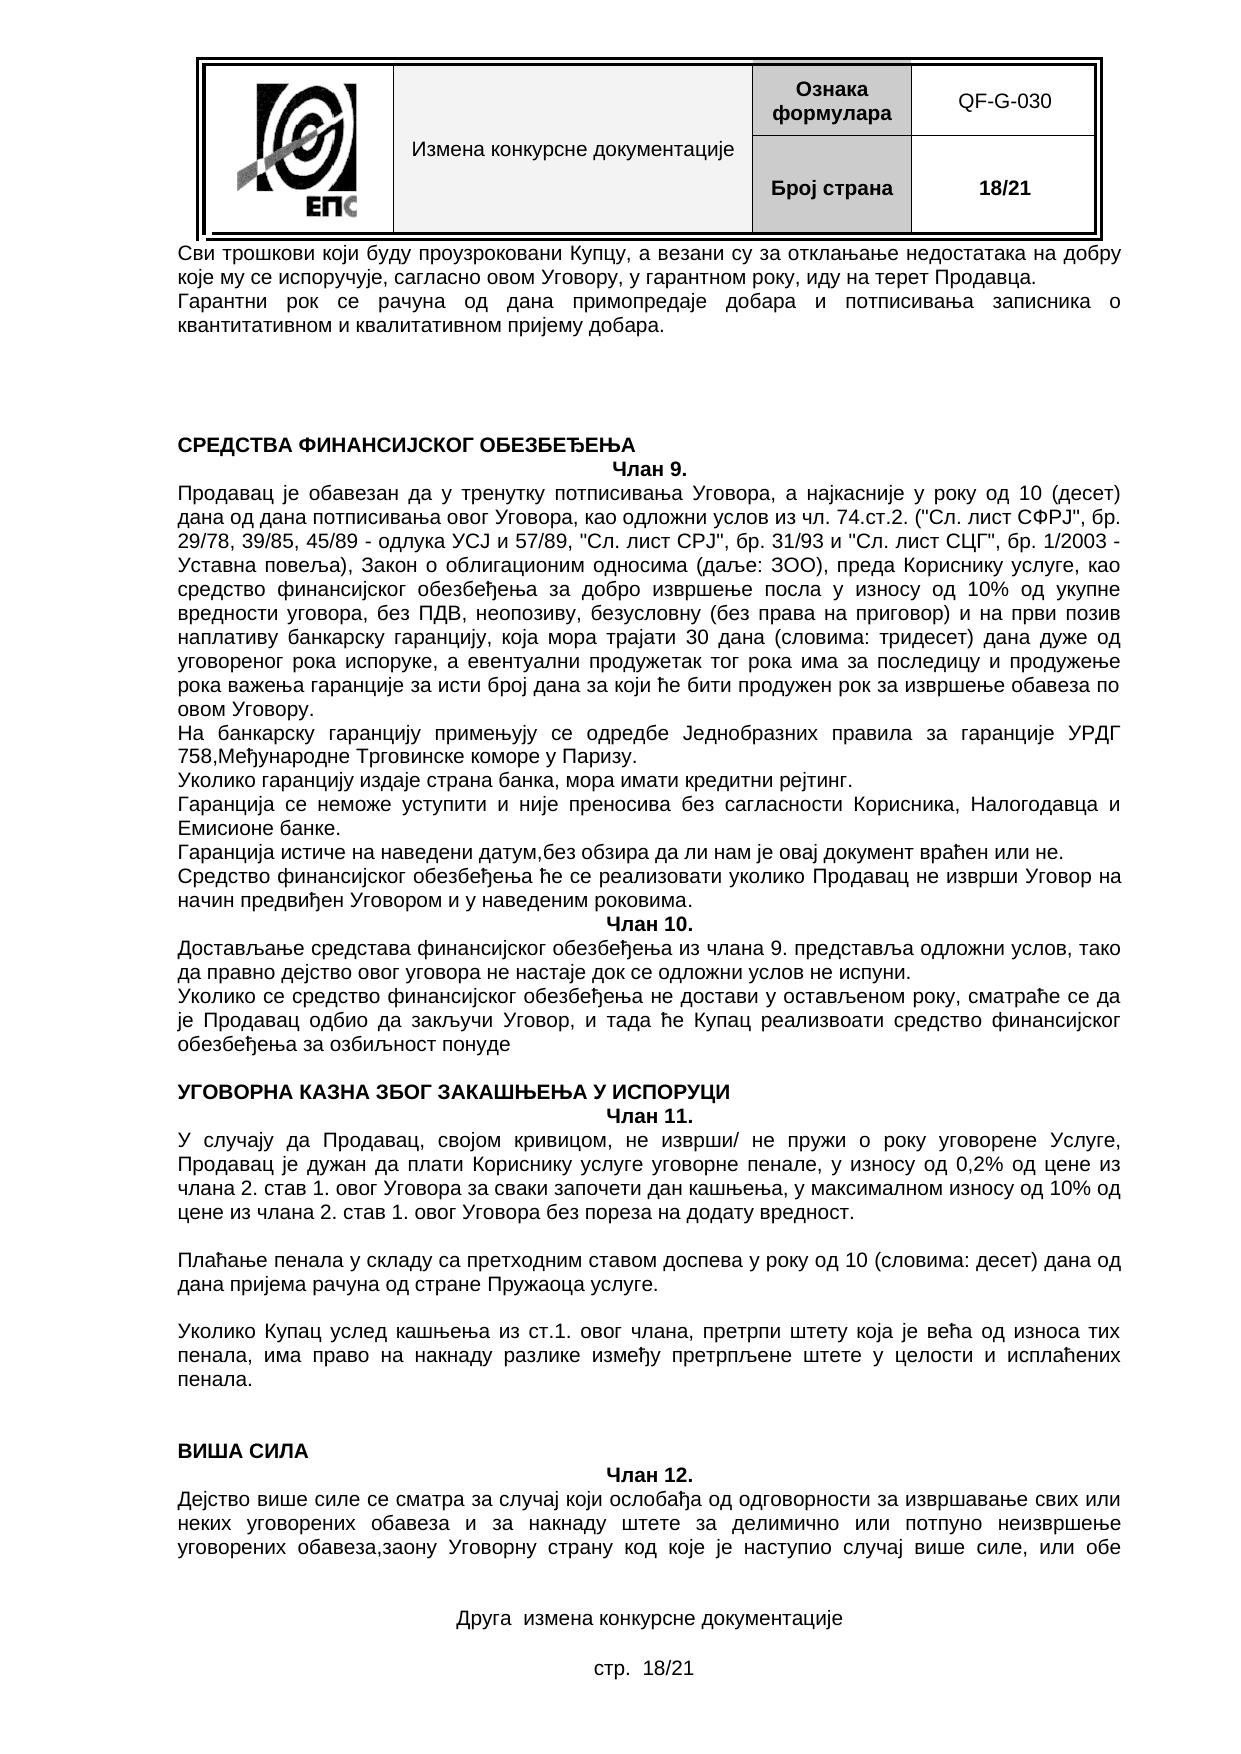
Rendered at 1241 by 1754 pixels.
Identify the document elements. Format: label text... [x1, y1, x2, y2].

text Гаранција се неможе уступити и није преносива без сагласности Корисника, Налогодавца и Емисионе банке. [177, 792, 1122, 840]
text Гарантни рок се рачуна од дана примопредаје добара и потписивања записника о квантитативном и квалитативном пријему добара. [177, 289, 1122, 337]
text Гаранција истиче на наведени датум,без обзира да ли нам је овај документ враћен или не. [177, 840, 1122, 864]
text Члан 11. [177, 1104, 1122, 1128]
text УГОВОРНА КАЗНА ЗБОГ ЗАКАШЊЕЊА У ИСПОРУЦИ [177, 1080, 1122, 1104]
text У случају да Продавац, својом кривицом, не изврши/ не пружи о року уговорене Услуге, Продавац је дужан да плати Кориснику услуге уговорне пенале, у износу од 0,2% од цене из члана 2. став 1. овог Уговора за сваки започети дан кашњења, у максималном износу од 10% од цене из члана 2. став 1. овог Уговора без пореза на додату вредност. [177, 1128, 1122, 1223]
text Уколико Купац услед кашњења из ст.1. овог члана, претрпи штету која је већа од износа тих пенала, има право на накнаду разлике између претрпљене штете у целости и исплаћених пенала. [177, 1319, 1122, 1391]
text На банкарску гаранцију примењују се одредбе Једнобразних правила за гаранције УРДГ 758,Међународне Трговинске коморе у Паризу. [177, 720, 1122, 768]
text ВИША СИЛА [177, 1439, 1122, 1463]
text Плаћање пенала у складу са претходним ставом доспева у року од 10 (словима: десет) дана од дана пријема рачуна од стране Пружаоца услуге. [177, 1247, 1122, 1295]
text Члан 9. [177, 457, 1122, 481]
text Продавац је обавезан да у тренутку потписивања Уговора, а најкасније у року од 10 (десет) дана од дана потписивања овог Уговора, као одложни услов из чл. 74.ст.2. ("Сл. лист СФРJ", бр. 29/78, 39/85, 45/89 - oдлукa УСJ и 57/89, "Сл. лист СРJ", бр. 31/93 и "Сл. лист СЦГ", бр. 1/2003 - Устaвнa пoвeљa), Закон о облигационим односима (даље: ЗОО), преда Кориснику услуге, као средство финансијског обезбеђења за добро извршење посла у износу од 10% од укупне вредности уговора, без ПДВ, неопозиву, безусловну (без права на приговор) и на први позив наплативу банкарску гаранцију, која мора трајати 30 дана (словима: тридесет) дана дуже од уговореног рока испоруке, а евентуални продужетак тог рока има за последицу и продужење рока важења гаранције за исти број дана за који ће бити продужен рок за извршење обавеза по овом Уговору. [177, 481, 1122, 720]
text Члан 10. [177, 912, 1122, 936]
text Уколико се средство финансијског обезбеђења не достави у остављеном року, сматраће се да је Продавац одбио да закључи Уговор, и тада ће Купац реализвоати средство финансијског обезбеђења за озбиљност понуде [177, 984, 1122, 1056]
text Сви трошкови који буду проузроковани Купцу, а везани су за отклањање недостатака на добру које му се испоручује, сагласно овом Уговору, у гарантном року, иду на терет Продавца. [177, 148, 1122, 289]
text Средство финансијског обезбеђења ће се реализовати уколико Продавац не изврши Уговор на начин предвиђен Уговором и у наведеним роковима. [177, 864, 1122, 912]
text Достављање средстава финансијског обезбеђења из члана 9. представља одложни услов, тако да правно дејство овог уговора не настаје док се одложни услов не испуни. [177, 936, 1122, 984]
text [177, 1487, 1122, 1559]
text СРЕДСТВА ФИНАНСИЈСКОГ ОБЕЗБЕЂЕЊА [177, 433, 1122, 457]
text Члан 12. [177, 1463, 1122, 1487]
text Уколико гаранцију издаје страна банка, мора имати кредитни рејтинг. [177, 768, 1122, 792]
